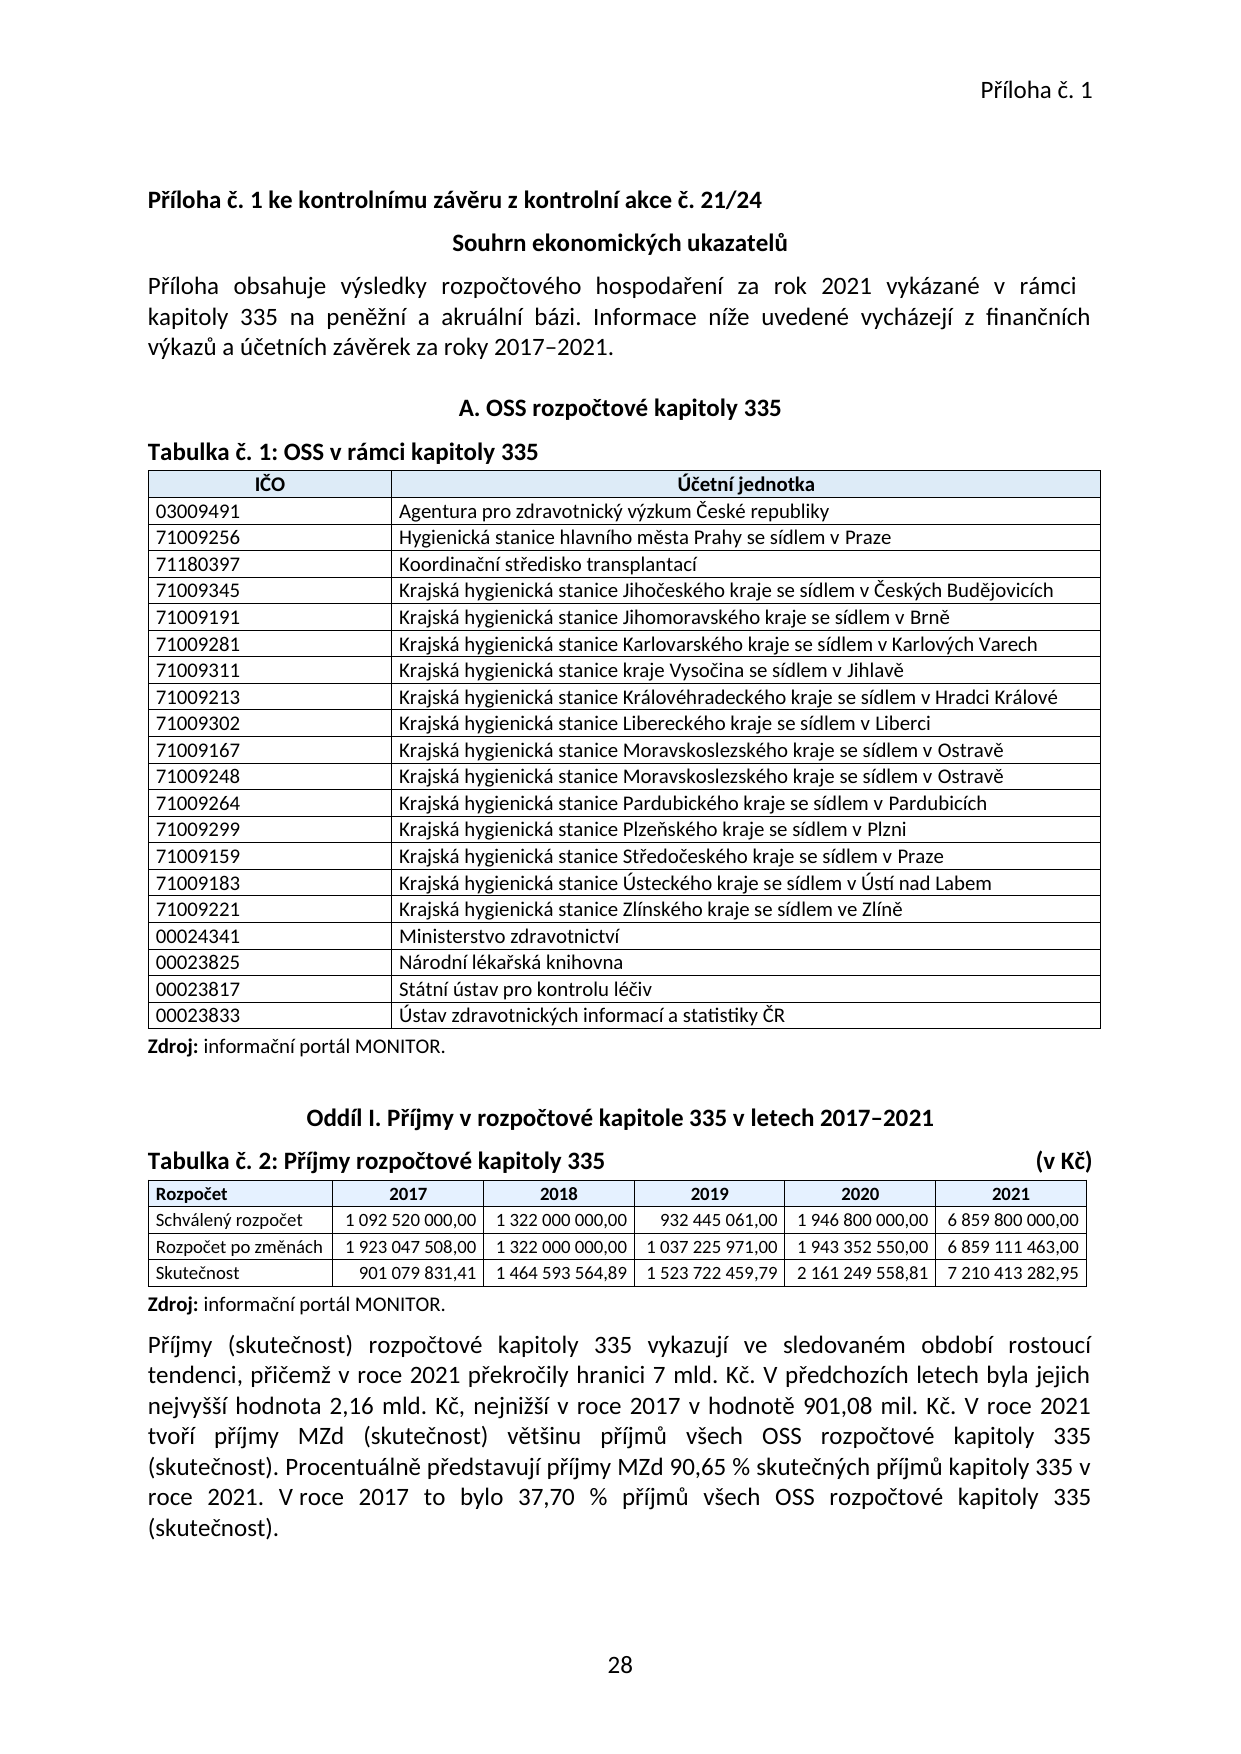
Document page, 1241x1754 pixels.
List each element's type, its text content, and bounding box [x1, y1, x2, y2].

table_cell 00023817 [149, 976, 391, 1002]
table_cell 71009248 [149, 764, 391, 789]
table_cell 00023825 [149, 950, 391, 975]
table_header 2020 [785, 1181, 935, 1206]
table_cell 71009167 [149, 737, 391, 762]
text Příloha č. 1 ke kontrolnímu závěru z kontrolní akce č. 21/24 [148, 184, 1092, 215]
table_cell Krajská hygienická stanice Karlovarského kraje se sídlem v Karlových Varech [392, 631, 1100, 656]
table_cell 1 322 000 000,00 [484, 1234, 634, 1259]
table_cell Krajská hygienická stanice kraje Vysočina se sídlem v Jihlavě [392, 657, 1100, 683]
subtitle Oddíl I. Příjmy v rozpočtové kapitole 335 v letech 2017–2021 [148, 1102, 1092, 1132]
table_cell Ústav zdravotnických informací a statistiky ČR [392, 1003, 1100, 1028]
table_cell 71009213 [149, 684, 391, 709]
table_cell 71009256 [149, 525, 391, 550]
table_cell 1 946 800 000,00 [785, 1207, 935, 1233]
table_cell Krajská hygienická stanice Libereckého kraje se sídlem v Liberci [392, 710, 1100, 736]
table_header IČO [149, 471, 391, 497]
table_cell 71009281 [149, 631, 391, 656]
table_header 2017 [333, 1181, 483, 1206]
table_cell Krajská hygienická stanice Plzeňského kraje se sídlem v Plzni [392, 817, 1100, 842]
table_cell 6 859 800 000,00 [936, 1207, 1086, 1233]
table_header 2018 [484, 1181, 634, 1206]
table_cell Skutečnost [149, 1260, 332, 1286]
table_cell 00024341 [149, 923, 391, 948]
table_cell Rozpočet po změnách [149, 1234, 332, 1259]
table_cell Státní ústav pro kontrolu léčiv [392, 976, 1100, 1002]
table_cell Hygienická stanice hlavního města Prahy se sídlem v Praze [392, 525, 1100, 550]
table_header 2019 [635, 1181, 784, 1206]
table_cell Krajská hygienická stanice Královéhradeckého kraje se sídlem v Hradci Králové [392, 684, 1100, 709]
text Tabulka č. 1: OSS v rámci kapitoly 335 [148, 436, 1092, 466]
table_cell 1 943 352 550,00 [785, 1234, 935, 1259]
table_cell 71009264 [149, 790, 391, 816]
table_cell 1 523 722 459,79 [635, 1260, 784, 1286]
table_header Účetní jednotka [392, 471, 1100, 497]
table_cell 71180397 [149, 551, 391, 577]
table_cell 71009311 [149, 657, 391, 683]
table_cell Krajská hygienická stanice Jihomoravského kraje se sídlem v Brně [392, 604, 1100, 630]
table_cell 901 079 831,41 [333, 1260, 483, 1286]
table_cell Národní lékařská knihovna [392, 950, 1100, 975]
table_cell 7 210 413 282,95 [936, 1260, 1086, 1286]
table_cell Krajská hygienická stanice Moravskoslezského kraje se sídlem v Ostravě [392, 764, 1100, 789]
table_cell Schválený rozpočet [149, 1207, 332, 1233]
table_cell 71009183 [149, 870, 391, 895]
table_cell 1 037 225 971,00 [635, 1234, 784, 1259]
table_header Rozpočet [149, 1181, 332, 1206]
table_cell Krajská hygienická stanice Moravskoslezského kraje se sídlem v Ostravě [392, 737, 1100, 762]
table_cell Agentura pro zdravotnický výzkum České republiky [392, 498, 1100, 523]
text Příloha obsahuje výsledky rozpočtového hospodaření za rok 2021 vykázané v rámci kapitoly 335 na peněžní a akruální bázi. Informace níže uvedené vycházejí z finančních výkazů a účetních závěrek za roky 2017–2021. [148, 271, 1092, 362]
table_cell 03009491 [149, 498, 391, 523]
table_cell 71009221 [149, 896, 391, 922]
table_cell 1 464 593 564,89 [484, 1260, 634, 1286]
table_cell Krajská hygienická stanice Pardubického kraje se sídlem v Pardubicích [392, 790, 1100, 816]
table_cell Krajská hygienická stanice Středočeského kraje se sídlem v Praze [392, 843, 1100, 869]
table_header 2021 [936, 1181, 1086, 1206]
table_cell 71009159 [149, 843, 391, 869]
text Souhrn ekonomických ukazatelů [148, 227, 1092, 258]
table_cell 6 859 111 463,00 [936, 1234, 1086, 1259]
table_cell 932 445 061,00 [635, 1207, 784, 1233]
table_cell 71009299 [149, 817, 391, 842]
subtitle A. OSS rozpočtové kapitoly 335 [148, 393, 1092, 423]
table_cell 71009191 [149, 604, 391, 630]
table_cell 1 923 047 508,00 [333, 1234, 483, 1259]
table_cell 1 322 000 000,00 [484, 1207, 634, 1233]
table_cell 2 161 249 558,81 [785, 1260, 935, 1286]
table_cell Krajská hygienická stanice Ústeckého kraje se sídlem v Ústí nad Labem [392, 870, 1100, 895]
text Zdroj: informační portál MONITOR. [148, 1033, 1092, 1059]
table_cell Koordinační středisko transplantací [392, 551, 1100, 577]
text Zdroj: informační portál MONITOR. [148, 1291, 1092, 1316]
table_cell 71009345 [149, 578, 391, 603]
table_cell Krajská hygienická stanice Zlínského kraje se sídlem ve Zlíně [392, 896, 1100, 922]
table_cell 00023833 [149, 1003, 391, 1028]
text Tabulka č. 2: Příjmy rozpočtové kapitoly 335 (v Kč) [148, 1145, 1092, 1175]
table_cell Krajská hygienická stanice Jihočeského kraje se sídlem v Českých Budějovicích [392, 578, 1100, 603]
text Příjmy (skutečnost) rozpočtové kapitoly 335 vykazují ve sledovaném období rostoucí tendenci, přičemž v roce 2021 překročily hranici 7 mld. Kč. V předchozích letech byla jejich nejvyšší hodnota 2,16 mld. Kč, nejnižší v roce 2017 v hodnotě 901,08 mil. Kč. V roce 2021 tvoří příjmy MZd (skutečnost) většinu příjmů všech OSS rozpočtové kapitoly 335 (skutečnost). Procentuálně představují příjmy MZd 90,65 % skutečných příjmů kapitoly 335 v roce 2021. V roce 2017 to bylo 37,70 % příjmů všech OSS rozpočtové kapitoly 335 (skutečnost). [148, 1329, 1092, 1542]
table_cell 71009302 [149, 710, 391, 736]
table_cell 1 092 520 000,00 [333, 1207, 483, 1233]
table_cell Ministerstvo zdravotnictví [392, 923, 1100, 948]
